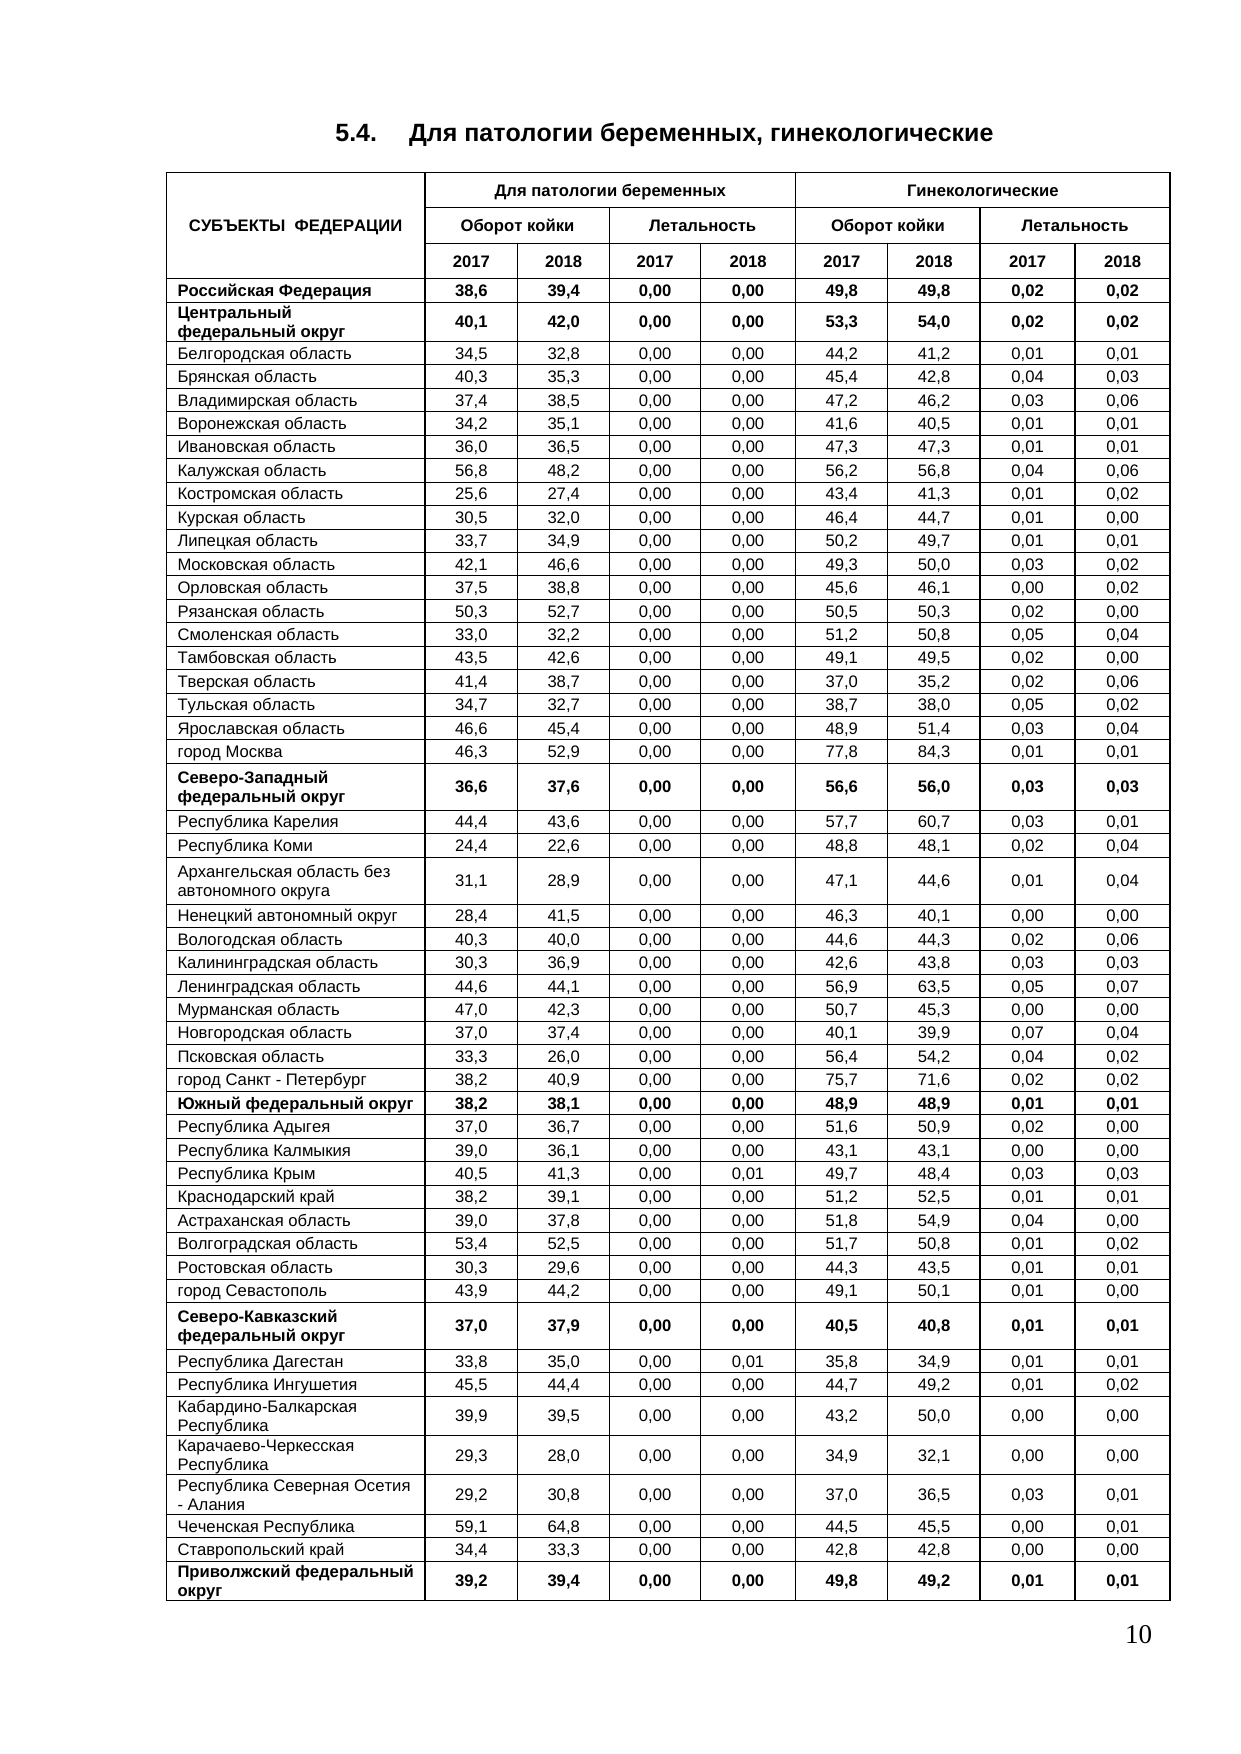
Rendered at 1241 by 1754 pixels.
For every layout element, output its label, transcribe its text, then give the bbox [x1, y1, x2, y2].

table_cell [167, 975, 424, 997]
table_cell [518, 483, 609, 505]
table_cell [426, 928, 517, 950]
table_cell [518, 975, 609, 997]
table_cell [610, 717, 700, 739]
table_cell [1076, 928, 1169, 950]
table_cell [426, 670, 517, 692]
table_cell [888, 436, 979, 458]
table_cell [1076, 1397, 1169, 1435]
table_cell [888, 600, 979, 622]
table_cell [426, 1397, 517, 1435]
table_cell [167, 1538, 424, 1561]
table_cell 44,2 [796, 342, 887, 364]
table_cell 0,00 [610, 342, 700, 364]
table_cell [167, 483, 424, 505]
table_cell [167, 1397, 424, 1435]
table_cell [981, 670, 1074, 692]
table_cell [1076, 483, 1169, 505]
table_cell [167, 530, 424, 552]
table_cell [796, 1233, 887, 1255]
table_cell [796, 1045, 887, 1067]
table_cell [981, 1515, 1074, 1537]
table_cell 2018 [1076, 244, 1169, 278]
table_cell Оборот койки [426, 208, 609, 243]
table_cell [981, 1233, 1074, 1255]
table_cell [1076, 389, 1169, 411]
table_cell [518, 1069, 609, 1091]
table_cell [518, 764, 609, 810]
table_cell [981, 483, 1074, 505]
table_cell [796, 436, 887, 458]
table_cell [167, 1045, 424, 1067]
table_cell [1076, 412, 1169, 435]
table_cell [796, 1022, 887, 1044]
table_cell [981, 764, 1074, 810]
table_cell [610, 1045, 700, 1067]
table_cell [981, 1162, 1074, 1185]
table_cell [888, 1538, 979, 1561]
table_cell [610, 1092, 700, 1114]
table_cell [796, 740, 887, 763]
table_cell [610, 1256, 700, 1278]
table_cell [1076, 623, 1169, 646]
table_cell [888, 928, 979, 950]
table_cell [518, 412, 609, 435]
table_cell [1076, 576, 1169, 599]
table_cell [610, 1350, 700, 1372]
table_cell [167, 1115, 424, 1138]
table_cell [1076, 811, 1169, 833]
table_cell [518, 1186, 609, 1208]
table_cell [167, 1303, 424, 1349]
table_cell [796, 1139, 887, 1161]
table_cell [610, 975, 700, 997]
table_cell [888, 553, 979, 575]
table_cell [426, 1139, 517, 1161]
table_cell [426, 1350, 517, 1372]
table_cell 49,8 [796, 279, 887, 302]
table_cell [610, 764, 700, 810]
table_cell 2017 [796, 244, 887, 278]
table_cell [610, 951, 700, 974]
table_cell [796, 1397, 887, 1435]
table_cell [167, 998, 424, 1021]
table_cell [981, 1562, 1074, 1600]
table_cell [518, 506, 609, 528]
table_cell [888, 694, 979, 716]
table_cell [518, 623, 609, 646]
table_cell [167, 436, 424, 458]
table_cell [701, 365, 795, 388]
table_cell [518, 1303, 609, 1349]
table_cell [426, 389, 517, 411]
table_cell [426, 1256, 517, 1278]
table_cell 54,0 [888, 303, 979, 341]
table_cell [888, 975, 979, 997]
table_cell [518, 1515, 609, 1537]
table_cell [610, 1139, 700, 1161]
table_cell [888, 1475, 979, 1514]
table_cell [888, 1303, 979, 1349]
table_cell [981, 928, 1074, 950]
table_cell Белгородская область [167, 342, 424, 364]
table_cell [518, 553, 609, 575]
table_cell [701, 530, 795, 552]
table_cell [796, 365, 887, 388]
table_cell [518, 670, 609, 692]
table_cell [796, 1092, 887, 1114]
table_cell 0,00 [701, 342, 795, 364]
table_cell 53,3 [796, 303, 887, 341]
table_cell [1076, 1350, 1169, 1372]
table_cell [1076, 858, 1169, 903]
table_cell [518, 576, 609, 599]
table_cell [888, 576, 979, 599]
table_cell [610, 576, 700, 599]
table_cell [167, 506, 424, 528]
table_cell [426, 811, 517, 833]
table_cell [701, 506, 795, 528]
table_cell 0,02 [981, 303, 1074, 341]
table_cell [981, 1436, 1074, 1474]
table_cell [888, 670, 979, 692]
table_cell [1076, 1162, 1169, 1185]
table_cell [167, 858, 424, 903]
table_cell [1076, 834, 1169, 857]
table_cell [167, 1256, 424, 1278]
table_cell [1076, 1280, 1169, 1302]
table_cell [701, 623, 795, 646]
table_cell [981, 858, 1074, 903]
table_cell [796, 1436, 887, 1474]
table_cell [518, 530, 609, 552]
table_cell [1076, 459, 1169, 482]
table_cell 2017 [426, 244, 517, 278]
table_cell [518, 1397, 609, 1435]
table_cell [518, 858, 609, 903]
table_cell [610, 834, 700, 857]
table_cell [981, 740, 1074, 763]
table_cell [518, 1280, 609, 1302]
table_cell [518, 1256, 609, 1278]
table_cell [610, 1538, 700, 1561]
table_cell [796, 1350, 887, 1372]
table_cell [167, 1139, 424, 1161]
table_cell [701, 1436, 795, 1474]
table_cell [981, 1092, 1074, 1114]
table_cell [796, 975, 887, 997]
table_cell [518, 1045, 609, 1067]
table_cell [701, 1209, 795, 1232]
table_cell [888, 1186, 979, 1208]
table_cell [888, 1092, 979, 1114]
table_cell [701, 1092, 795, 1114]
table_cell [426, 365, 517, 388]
table_cell 0,02 [1076, 303, 1169, 341]
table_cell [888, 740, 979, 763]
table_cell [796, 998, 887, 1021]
table_cell 0,00 [610, 279, 700, 302]
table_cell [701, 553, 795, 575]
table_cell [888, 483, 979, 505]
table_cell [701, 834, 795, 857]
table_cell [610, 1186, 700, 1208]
table_cell Летальность [610, 208, 795, 243]
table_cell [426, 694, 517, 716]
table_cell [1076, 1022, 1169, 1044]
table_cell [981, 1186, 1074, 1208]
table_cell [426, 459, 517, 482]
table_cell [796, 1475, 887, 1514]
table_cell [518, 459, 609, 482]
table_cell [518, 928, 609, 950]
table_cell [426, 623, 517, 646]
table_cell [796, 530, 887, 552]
table_cell 39,4 [518, 279, 609, 302]
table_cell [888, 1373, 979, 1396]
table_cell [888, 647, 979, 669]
table_cell 2018 [701, 244, 795, 278]
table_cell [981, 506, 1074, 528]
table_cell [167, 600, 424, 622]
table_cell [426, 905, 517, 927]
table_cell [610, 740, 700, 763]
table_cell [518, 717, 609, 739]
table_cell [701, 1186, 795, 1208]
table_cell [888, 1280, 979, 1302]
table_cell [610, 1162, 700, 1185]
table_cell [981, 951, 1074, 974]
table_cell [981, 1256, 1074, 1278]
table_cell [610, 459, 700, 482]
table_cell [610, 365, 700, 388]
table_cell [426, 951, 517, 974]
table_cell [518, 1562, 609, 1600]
table_cell 42,0 [518, 303, 609, 341]
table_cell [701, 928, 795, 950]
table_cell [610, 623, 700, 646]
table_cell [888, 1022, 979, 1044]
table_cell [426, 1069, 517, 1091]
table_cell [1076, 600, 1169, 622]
table_cell 32,8 [518, 342, 609, 364]
table_cell 2018 [518, 244, 609, 278]
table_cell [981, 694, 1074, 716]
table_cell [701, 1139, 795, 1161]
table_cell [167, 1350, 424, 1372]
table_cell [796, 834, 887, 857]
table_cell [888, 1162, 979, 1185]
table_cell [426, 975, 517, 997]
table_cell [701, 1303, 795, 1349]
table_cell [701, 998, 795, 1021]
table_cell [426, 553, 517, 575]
subtitle 5.4. Для патологии беременных, гинекологические [177, 118, 1152, 147]
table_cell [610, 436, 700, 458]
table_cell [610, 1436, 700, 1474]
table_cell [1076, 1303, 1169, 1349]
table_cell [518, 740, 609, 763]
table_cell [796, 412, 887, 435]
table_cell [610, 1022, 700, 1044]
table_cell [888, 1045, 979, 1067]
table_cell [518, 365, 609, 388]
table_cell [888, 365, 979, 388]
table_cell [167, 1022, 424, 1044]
table_cell 2018 [888, 244, 979, 278]
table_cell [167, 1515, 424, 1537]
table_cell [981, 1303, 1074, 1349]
table_cell Центральный федеральный округ [167, 303, 424, 341]
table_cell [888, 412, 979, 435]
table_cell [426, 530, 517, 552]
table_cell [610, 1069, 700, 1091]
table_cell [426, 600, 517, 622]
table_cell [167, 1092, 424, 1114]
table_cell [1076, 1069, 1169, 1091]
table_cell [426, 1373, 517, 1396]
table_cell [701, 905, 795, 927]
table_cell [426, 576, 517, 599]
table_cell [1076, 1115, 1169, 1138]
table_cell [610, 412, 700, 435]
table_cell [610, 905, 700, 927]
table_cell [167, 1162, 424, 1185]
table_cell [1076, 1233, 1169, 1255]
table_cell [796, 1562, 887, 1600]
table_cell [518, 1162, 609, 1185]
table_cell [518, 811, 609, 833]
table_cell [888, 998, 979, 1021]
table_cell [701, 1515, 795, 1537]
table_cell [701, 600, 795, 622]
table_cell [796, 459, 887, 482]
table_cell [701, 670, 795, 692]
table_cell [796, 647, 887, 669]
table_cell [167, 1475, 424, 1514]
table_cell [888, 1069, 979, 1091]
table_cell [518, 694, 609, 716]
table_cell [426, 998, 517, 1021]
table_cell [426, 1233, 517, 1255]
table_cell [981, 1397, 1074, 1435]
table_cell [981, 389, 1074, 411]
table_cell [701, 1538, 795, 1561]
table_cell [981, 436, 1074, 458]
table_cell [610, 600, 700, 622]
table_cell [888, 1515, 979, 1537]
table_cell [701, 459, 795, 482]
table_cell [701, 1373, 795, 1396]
table_cell 0,02 [981, 279, 1074, 302]
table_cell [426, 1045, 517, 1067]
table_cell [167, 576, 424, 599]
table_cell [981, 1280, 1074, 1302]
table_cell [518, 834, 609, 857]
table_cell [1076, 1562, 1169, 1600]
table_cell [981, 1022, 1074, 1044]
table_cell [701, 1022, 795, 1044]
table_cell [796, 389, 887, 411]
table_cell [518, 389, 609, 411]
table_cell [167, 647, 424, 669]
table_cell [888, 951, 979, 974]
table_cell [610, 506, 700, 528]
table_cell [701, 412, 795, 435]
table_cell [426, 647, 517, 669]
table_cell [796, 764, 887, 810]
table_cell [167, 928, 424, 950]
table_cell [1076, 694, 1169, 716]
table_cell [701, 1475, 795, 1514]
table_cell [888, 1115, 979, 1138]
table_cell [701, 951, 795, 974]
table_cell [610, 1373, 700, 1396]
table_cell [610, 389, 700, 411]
table_cell 34,5 [426, 342, 517, 364]
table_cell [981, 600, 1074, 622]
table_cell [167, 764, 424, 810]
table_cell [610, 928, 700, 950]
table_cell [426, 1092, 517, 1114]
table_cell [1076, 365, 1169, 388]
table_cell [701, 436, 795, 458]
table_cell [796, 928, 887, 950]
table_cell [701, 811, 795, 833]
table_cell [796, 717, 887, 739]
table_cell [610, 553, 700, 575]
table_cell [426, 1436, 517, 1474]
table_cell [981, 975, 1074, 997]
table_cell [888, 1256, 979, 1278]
table_cell 2017 [981, 244, 1074, 278]
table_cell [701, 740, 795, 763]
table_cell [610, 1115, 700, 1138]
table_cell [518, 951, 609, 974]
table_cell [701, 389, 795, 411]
table_header Для патологии беременных [426, 173, 795, 207]
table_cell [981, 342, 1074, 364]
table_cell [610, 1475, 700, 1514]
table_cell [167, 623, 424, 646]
table_cell Оборот койки [796, 208, 979, 243]
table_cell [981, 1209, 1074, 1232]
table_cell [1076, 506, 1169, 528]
table_cell Летальность [981, 208, 1169, 243]
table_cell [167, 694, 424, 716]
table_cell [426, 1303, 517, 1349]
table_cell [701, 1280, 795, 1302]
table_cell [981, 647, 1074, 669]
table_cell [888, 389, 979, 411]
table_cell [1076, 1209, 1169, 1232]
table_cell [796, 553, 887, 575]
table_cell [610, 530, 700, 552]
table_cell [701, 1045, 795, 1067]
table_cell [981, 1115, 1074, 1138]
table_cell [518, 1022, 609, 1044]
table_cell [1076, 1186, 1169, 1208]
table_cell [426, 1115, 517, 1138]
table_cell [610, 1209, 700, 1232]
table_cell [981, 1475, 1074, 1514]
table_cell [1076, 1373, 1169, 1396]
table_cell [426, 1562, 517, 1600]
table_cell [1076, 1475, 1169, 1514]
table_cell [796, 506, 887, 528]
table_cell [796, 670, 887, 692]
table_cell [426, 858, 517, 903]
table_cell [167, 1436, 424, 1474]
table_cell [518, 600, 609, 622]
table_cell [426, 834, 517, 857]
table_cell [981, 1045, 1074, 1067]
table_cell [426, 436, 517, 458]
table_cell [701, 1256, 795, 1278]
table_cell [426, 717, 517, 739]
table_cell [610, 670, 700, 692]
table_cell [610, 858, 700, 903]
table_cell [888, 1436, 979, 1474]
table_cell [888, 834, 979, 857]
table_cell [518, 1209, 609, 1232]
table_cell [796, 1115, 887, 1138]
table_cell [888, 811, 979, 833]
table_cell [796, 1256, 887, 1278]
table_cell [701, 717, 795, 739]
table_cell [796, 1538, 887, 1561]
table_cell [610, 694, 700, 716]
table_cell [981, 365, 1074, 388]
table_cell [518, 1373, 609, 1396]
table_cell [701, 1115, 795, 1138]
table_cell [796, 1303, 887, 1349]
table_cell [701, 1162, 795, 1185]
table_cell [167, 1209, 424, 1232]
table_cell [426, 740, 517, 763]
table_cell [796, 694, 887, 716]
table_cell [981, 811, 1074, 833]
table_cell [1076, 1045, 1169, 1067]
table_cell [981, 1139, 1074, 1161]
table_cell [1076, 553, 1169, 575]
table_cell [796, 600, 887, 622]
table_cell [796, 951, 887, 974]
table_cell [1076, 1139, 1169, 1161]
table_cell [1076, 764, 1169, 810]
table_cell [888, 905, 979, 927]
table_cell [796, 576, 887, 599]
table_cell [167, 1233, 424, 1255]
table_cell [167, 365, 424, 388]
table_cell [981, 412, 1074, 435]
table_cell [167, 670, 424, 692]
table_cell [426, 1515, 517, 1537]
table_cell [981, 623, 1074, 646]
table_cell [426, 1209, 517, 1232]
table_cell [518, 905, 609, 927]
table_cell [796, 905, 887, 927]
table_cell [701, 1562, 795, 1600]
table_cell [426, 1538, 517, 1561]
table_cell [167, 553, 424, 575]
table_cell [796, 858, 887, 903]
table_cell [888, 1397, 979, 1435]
table_cell 49,8 [888, 279, 979, 302]
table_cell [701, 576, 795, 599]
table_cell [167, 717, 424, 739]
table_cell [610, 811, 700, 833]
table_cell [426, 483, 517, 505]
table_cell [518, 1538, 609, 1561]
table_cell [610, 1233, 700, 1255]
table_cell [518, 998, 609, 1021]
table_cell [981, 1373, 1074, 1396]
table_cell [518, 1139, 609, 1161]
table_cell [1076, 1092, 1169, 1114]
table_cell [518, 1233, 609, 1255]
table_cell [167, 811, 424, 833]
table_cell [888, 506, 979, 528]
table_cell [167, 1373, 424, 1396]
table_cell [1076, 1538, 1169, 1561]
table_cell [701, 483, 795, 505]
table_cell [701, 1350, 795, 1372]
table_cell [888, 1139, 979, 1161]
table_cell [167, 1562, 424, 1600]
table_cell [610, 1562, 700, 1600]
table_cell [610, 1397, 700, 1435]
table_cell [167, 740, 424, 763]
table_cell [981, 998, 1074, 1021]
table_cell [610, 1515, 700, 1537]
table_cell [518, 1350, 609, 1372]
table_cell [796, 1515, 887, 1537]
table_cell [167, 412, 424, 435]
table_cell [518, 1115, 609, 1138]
table_cell 2017 [610, 244, 700, 278]
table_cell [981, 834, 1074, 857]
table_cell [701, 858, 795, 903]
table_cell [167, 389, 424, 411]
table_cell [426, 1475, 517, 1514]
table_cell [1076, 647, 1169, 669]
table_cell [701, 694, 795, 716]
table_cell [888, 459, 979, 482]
table_cell 38,6 [426, 279, 517, 302]
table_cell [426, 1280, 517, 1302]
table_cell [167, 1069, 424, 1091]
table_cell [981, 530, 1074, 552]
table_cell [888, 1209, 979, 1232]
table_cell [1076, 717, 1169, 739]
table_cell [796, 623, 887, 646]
table_header СУБЪЕКТЫ ФЕДЕРАЦИИ [167, 173, 424, 278]
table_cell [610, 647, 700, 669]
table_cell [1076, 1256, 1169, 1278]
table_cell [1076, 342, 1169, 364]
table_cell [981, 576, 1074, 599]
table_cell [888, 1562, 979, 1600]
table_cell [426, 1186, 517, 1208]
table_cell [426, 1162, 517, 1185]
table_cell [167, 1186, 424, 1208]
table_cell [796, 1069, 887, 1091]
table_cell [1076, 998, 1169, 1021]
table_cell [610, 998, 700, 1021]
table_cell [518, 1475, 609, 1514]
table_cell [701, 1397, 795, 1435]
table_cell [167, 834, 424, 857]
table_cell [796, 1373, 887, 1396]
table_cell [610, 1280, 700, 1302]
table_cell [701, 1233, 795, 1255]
table_cell 41,2 [888, 342, 979, 364]
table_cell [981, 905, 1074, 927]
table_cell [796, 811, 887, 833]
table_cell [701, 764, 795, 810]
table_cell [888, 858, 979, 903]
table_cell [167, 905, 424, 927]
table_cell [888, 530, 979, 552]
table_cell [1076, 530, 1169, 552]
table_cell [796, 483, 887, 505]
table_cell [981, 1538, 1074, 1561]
table_cell 0,00 [701, 279, 795, 302]
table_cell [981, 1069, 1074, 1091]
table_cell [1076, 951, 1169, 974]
table_cell 0,00 [610, 303, 700, 341]
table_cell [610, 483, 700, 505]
table_cell Российская Федерация [167, 279, 424, 302]
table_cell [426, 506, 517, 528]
table_cell 40,1 [426, 303, 517, 341]
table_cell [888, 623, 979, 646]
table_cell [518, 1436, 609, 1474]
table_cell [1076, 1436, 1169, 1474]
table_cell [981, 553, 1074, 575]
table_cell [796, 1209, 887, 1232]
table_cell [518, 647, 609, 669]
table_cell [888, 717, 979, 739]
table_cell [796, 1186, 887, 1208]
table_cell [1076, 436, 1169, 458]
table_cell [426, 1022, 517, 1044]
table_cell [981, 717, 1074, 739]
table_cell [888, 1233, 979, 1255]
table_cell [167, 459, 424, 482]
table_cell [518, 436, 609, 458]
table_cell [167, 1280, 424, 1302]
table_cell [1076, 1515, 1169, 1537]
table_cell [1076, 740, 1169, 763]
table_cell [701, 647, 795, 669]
table_cell 0,00 [701, 303, 795, 341]
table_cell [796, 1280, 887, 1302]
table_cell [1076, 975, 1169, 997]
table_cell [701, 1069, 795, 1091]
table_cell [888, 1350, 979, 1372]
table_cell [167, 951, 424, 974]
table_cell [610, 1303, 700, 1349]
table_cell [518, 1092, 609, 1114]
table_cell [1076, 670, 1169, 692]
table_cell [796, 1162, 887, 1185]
table_cell 0,02 [1076, 279, 1169, 302]
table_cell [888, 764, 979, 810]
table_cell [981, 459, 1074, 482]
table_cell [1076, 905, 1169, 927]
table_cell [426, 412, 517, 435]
table_header Гинекологические [796, 173, 1169, 207]
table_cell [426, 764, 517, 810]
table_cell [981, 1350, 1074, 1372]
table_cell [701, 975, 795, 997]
